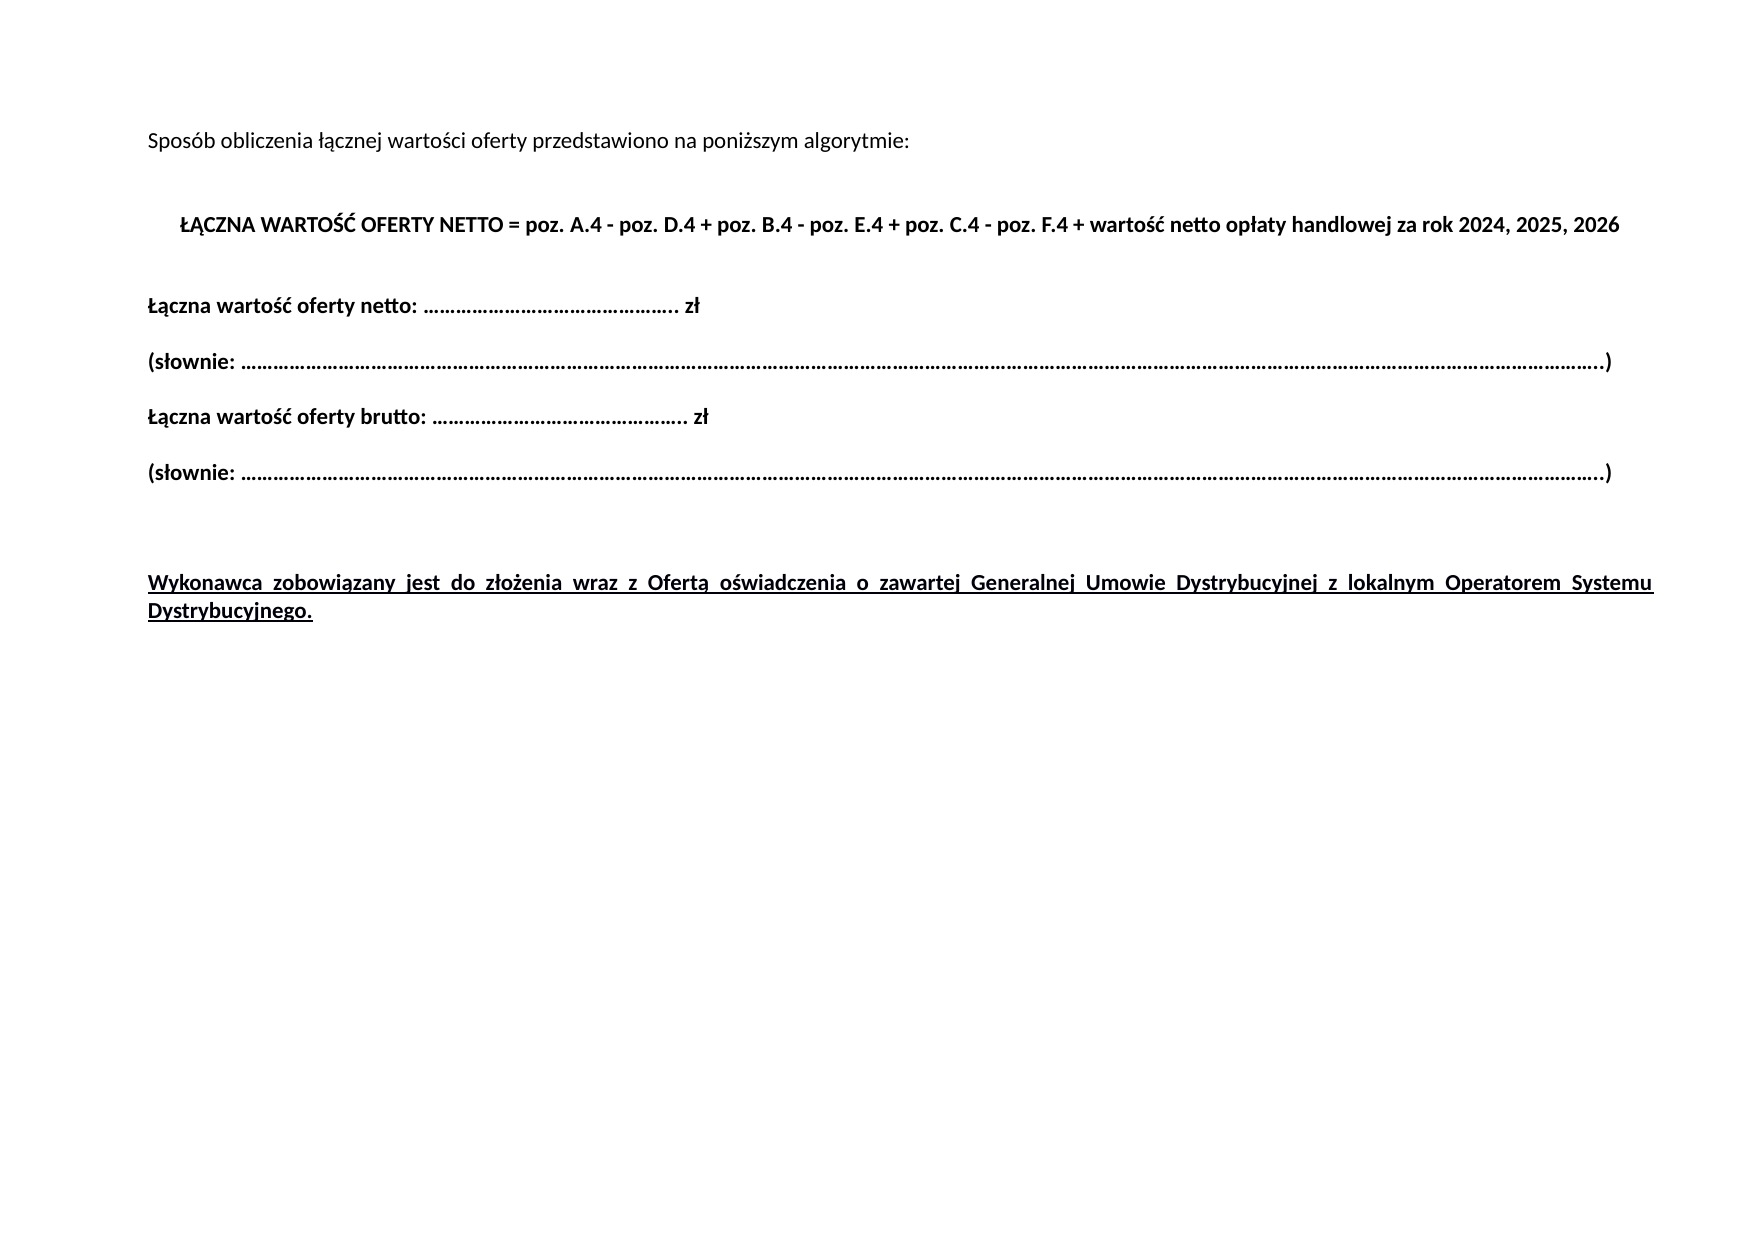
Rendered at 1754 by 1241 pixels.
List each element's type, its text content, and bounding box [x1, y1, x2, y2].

text Łączna wartość oferty brutto: ……………………………………….. zł [148, 402, 1654, 430]
text Sposób obliczenia łącznej wartości oferty przedstawiono na poniższym algorytmie: [148, 127, 1654, 154]
text (słownie: ……………………………………………………………………………………………………………………………………………………………………………………………………………………………..) [148, 458, 1654, 486]
text Wykonawca zobowiązany jest do złożenia wraz z Ofertą oświadczenia o zawartej Generalnej Umowie Dystrybucyjnej z lokalnym Operatorem Systemu Dystrybucyjnego. [148, 568, 1654, 592]
text (słownie: ……………………………………………………………………………………………………………………………………………………………………………………………………………………………..) [148, 347, 1654, 375]
text Łączna wartość oferty netto: ……………………………………….. zł [148, 291, 1654, 319]
text Wykonawca zobowiązany jest do złożenia wraz z Ofertą oświadczenia o zawartej Generalnej Umowie Dystrybucyjnej z lokalnym Operatorem Systemu Dystrybucyjnego. [148, 594, 1654, 624]
text ŁĄCZNA WARTOŚĆ OFERTY NETTO = poz. A.4 - poz. D.4 + poz. B.4 - poz. E.4 + poz. C.4 - poz. F.4 + wartość netto opłaty handlowej za rok 2024, 2025, 2026 [148, 211, 1654, 239]
